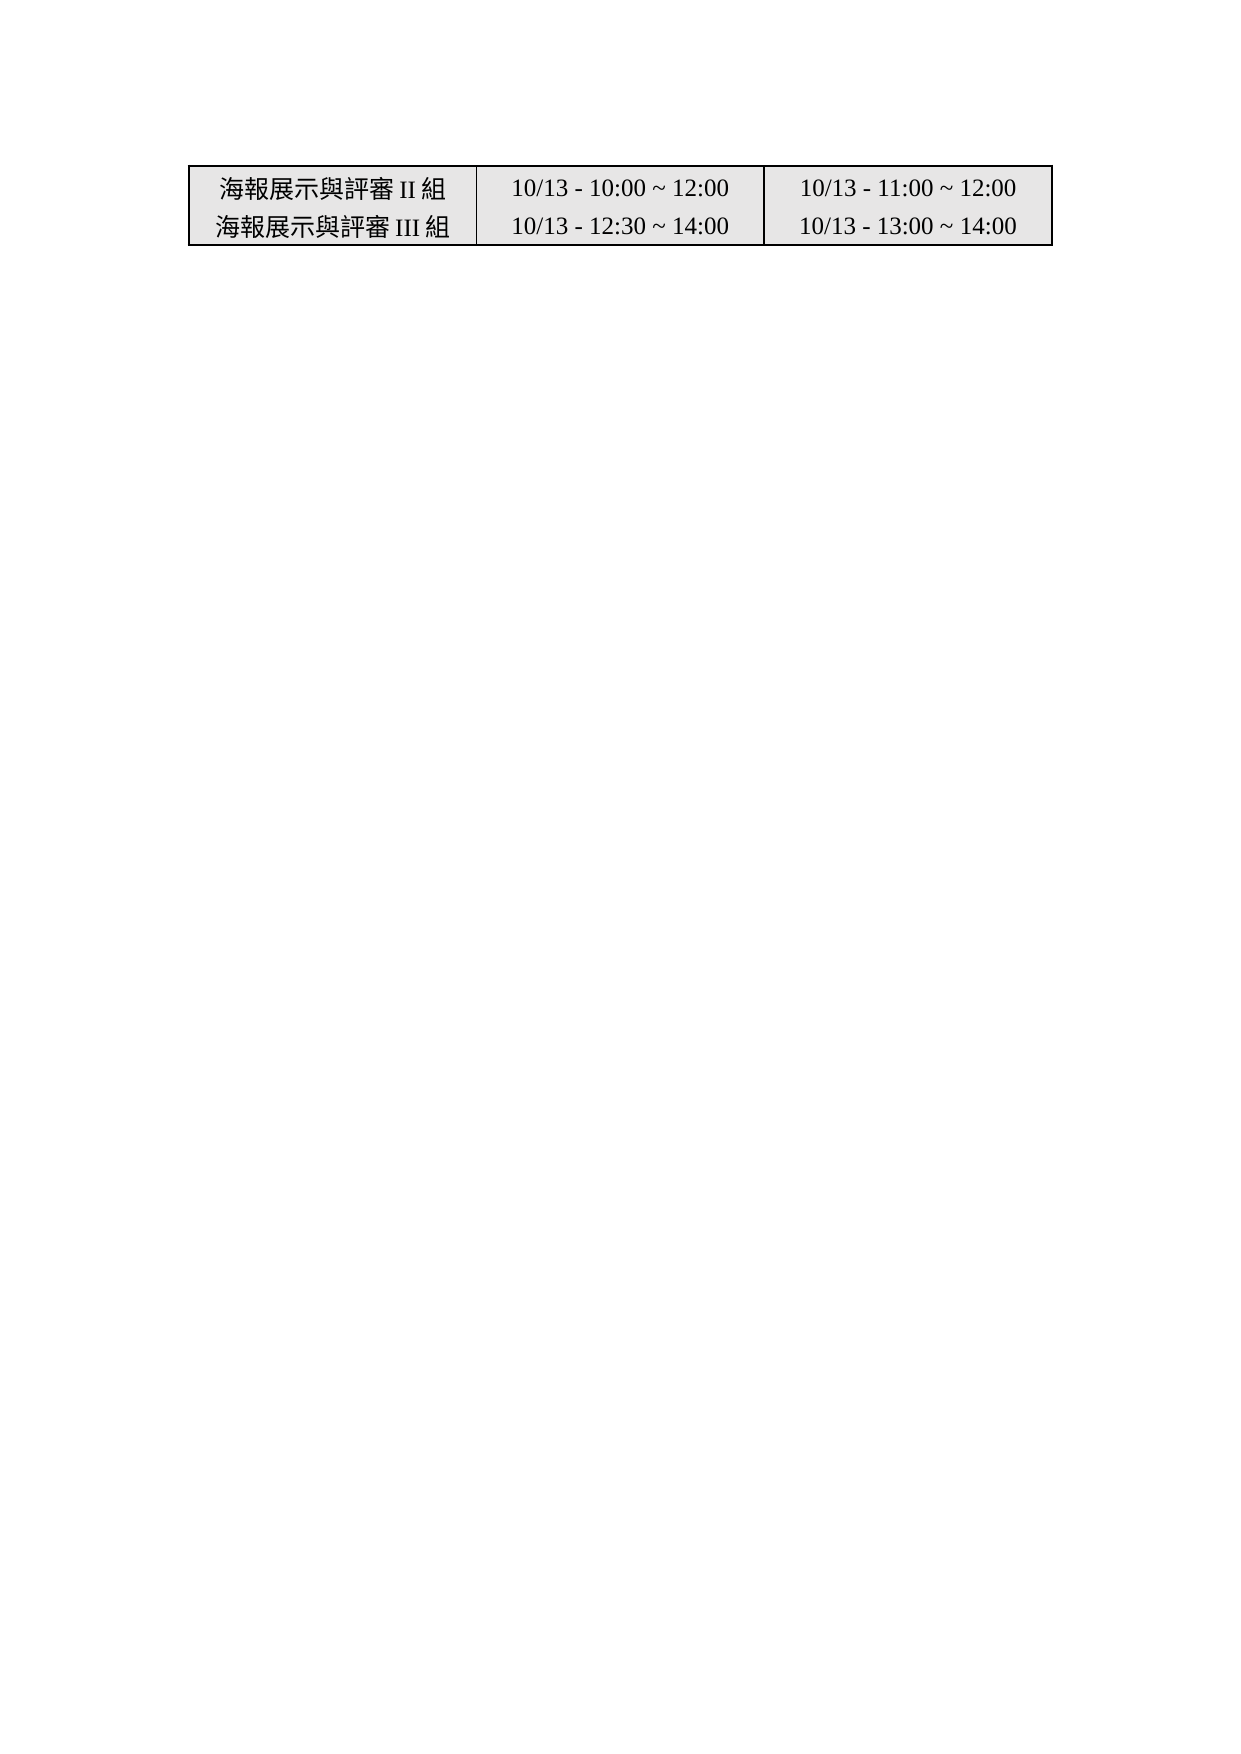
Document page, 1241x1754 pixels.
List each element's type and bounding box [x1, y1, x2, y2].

table_cell [477, 167, 763, 244]
table_cell [190, 167, 476, 244]
table_cell [765, 167, 1051, 244]
